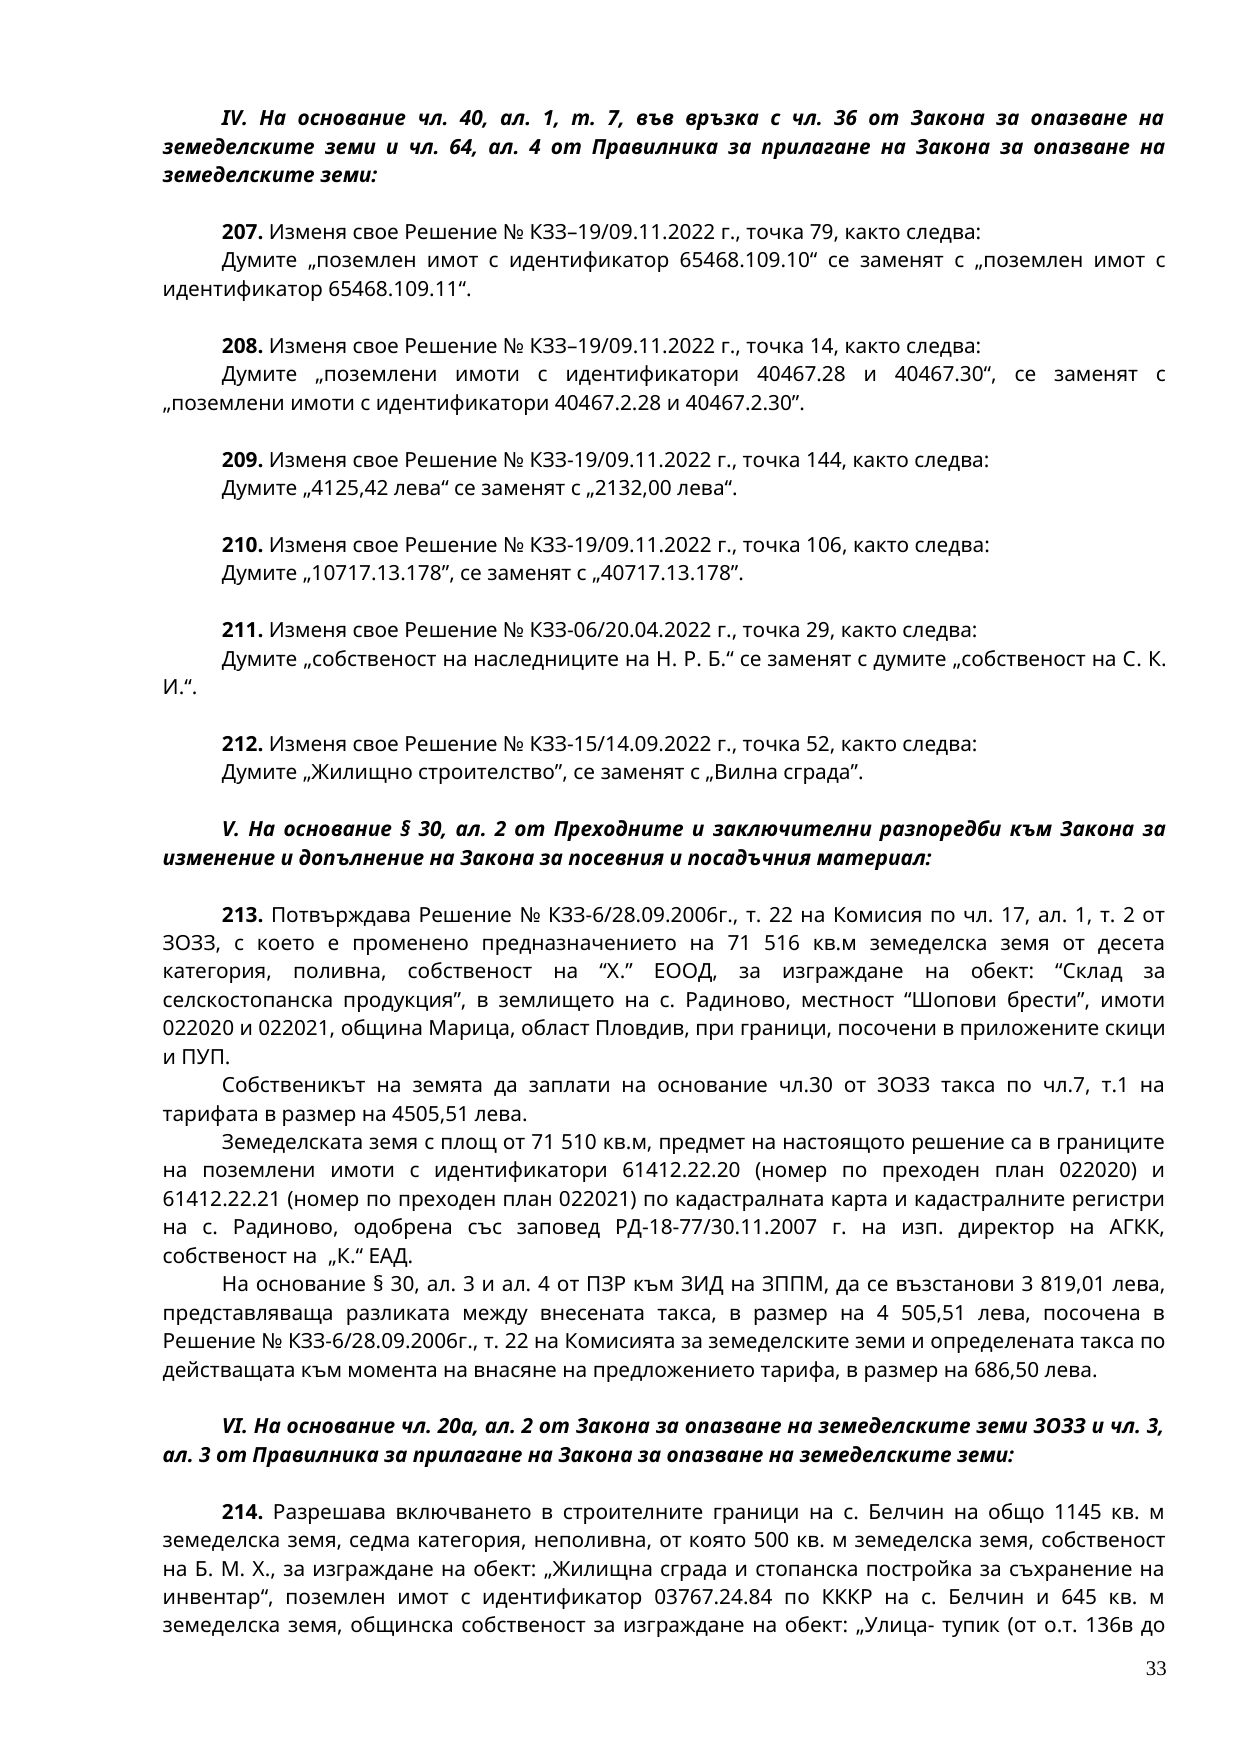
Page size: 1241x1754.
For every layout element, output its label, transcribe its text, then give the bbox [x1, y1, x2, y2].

text 213. Потвърждава Решение № КЗЗ-6/28.09.2006г., т. 22 на Комисия по чл. 17, ал. 1, т. 2 от ЗОЗЗ, с което е променено предназначението на 71 516 кв.м земеделска земя от десета категория, поливна, собственост на “Х.” ЕООД, за изграждане на обект: “Склад за селскостопанска продукция”, в землището на с. Радиново, местност “Шопови брести”, имоти 022020 и 022021, община Марица, област Пловдив, при граници, посочени в приложените скици и ПУП. [162, 900, 1167, 1070]
text Думите „10717.13.178”, се заменят с „40717.13.178”. [162, 558, 1167, 587]
text V. На основание § 30, ал. 2 от Преходните и заключителни разпоредби към Закона за изменение и допълнение на Закона за посевния и посадъчния материал: [162, 814, 1167, 871]
text Думите „4125,42 лева“ се заменят с „2132,00 лева“. [162, 473, 1167, 502]
text Думите „поземлен имот с идентификатор 65468.109.10“ се заменят с „поземлен имот с идентификатор 65468.109.11“. [162, 246, 1167, 302]
text Думите „Жилищно строителство”, се заменят с „Вилна сграда”. [162, 757, 1167, 786]
text Думите „собственост на наследниците на Н. Р. Б.“ се заменят с думите „собственост на С. К. И.“. [162, 644, 1167, 701]
text 208. Изменя свое Решение № КЗЗ–19/09.11.2022 г., точка 14, както следва: [162, 331, 1167, 359]
text На основание § 30, ал. 3 и ал. 4 от ПЗР към ЗИД на ЗППМ, да се възстанови 3 819,01 лева, представляваща разликата между внесената такса, в размер на 4 505,51 лева, посочена в Решение № КЗЗ-6/28.09.2006г., т. 22 на Комисията за земеделските земи и определената такса по действащата към момента на внасяне на предложението тарифа, в размер на 686,50 лева. [162, 1269, 1167, 1383]
text 211. Изменя свое Решение № КЗЗ-06/20.04.2022 г., точка 29, както следва: [162, 615, 1167, 644]
text 209. Изменя свое Решение № КЗЗ-19/09.11.2022 г., точка 144, както следва: [162, 445, 1167, 473]
text 210. Изменя свое Решение № КЗЗ-19/09.11.2022 г., точка 106, както следва: [162, 530, 1167, 558]
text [162, 1497, 1167, 1639]
text 212. Изменя свое Решение № КЗЗ-15/14.09.2022 г., точка 52, както следва: [162, 729, 1167, 757]
text Собственикът на земята да заплати на основание чл.30 от ЗОЗЗ такса по чл.7, т.1 на тарифата в размер на 4505,51 лева. [162, 1070, 1167, 1127]
text Земеделската земя с площ от 71 510 кв.м, предмет на настоящото решение са в границите на поземлени имоти с идентификатори 61412.22.20 (номер по преходен план 022020) и 61412.22.21 (номер по преходен план 022021) по кадастралната карта и кадастралните регистри на с. Радиново, одобрена със заповед РД-18-77/30.11.2007 г. на изп. директор на АГКК, собственост на „К.“ ЕАД. [162, 1127, 1167, 1269]
text 207. Изменя свое Решение № КЗЗ–19/09.11.2022 г., точка 79, както следва: [162, 217, 1167, 246]
text VI. На основание чл. 20а, ал. 2 от Закона за опазване на земеделските земи ЗОЗЗ и чл. 3, ал. 3 от Правилника за прилагане на Закона за опазване на земеделските земи: [162, 1412, 1167, 1468]
text IV. На основание чл. 40, ал. 1, т. 7, във връзка с чл. 36 от Закона за опазване на земеделските земи и чл. 64, ал. 4 от Правилника за прилагане на Закона за опазване на земеделските земи: [162, 103, 1167, 189]
text Думите „поземлени имоти с идентификатори 40467.28 и 40467.30“, се заменят с „поземлени имоти с идентификатори 40467.2.28 и 40467.2.30”. [162, 359, 1167, 416]
